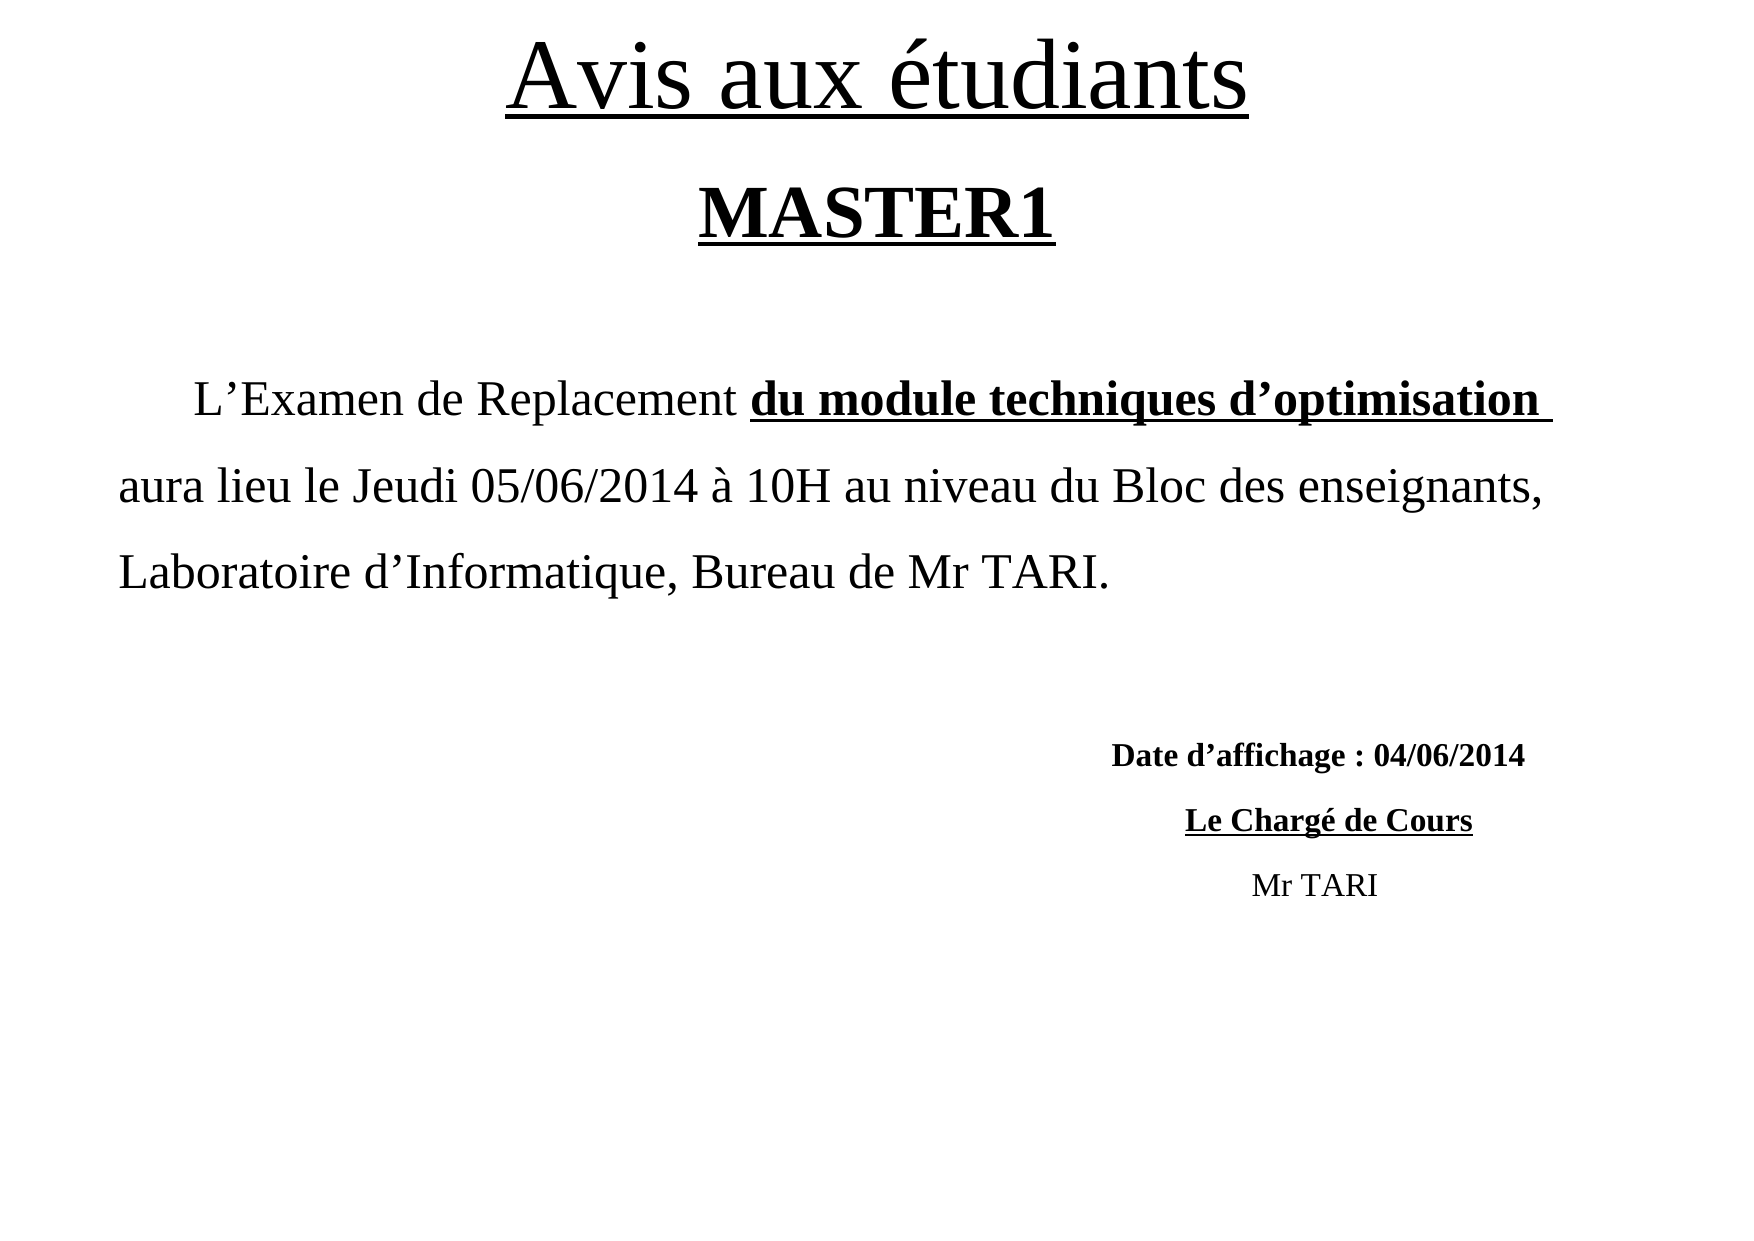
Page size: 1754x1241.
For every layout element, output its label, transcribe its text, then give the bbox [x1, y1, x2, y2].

text L’Examen de Replacement du module techniques d’optimisation aura lieu le Jeudi 05/06/2014 à 10H au niveau du Bloc des enseignants, Laboratoire d’Informatique, Bureau de Mr TARI. [118, 369, 1636, 685]
text Mr TARI [118, 866, 1636, 904]
text Le Chargé de Cours [118, 801, 1636, 839]
text Avis aux étudiants [118, 15, 1636, 130]
text Date d’affichage : 04/06/2014 [118, 735, 1636, 773]
text MASTER1 [118, 168, 1636, 254]
